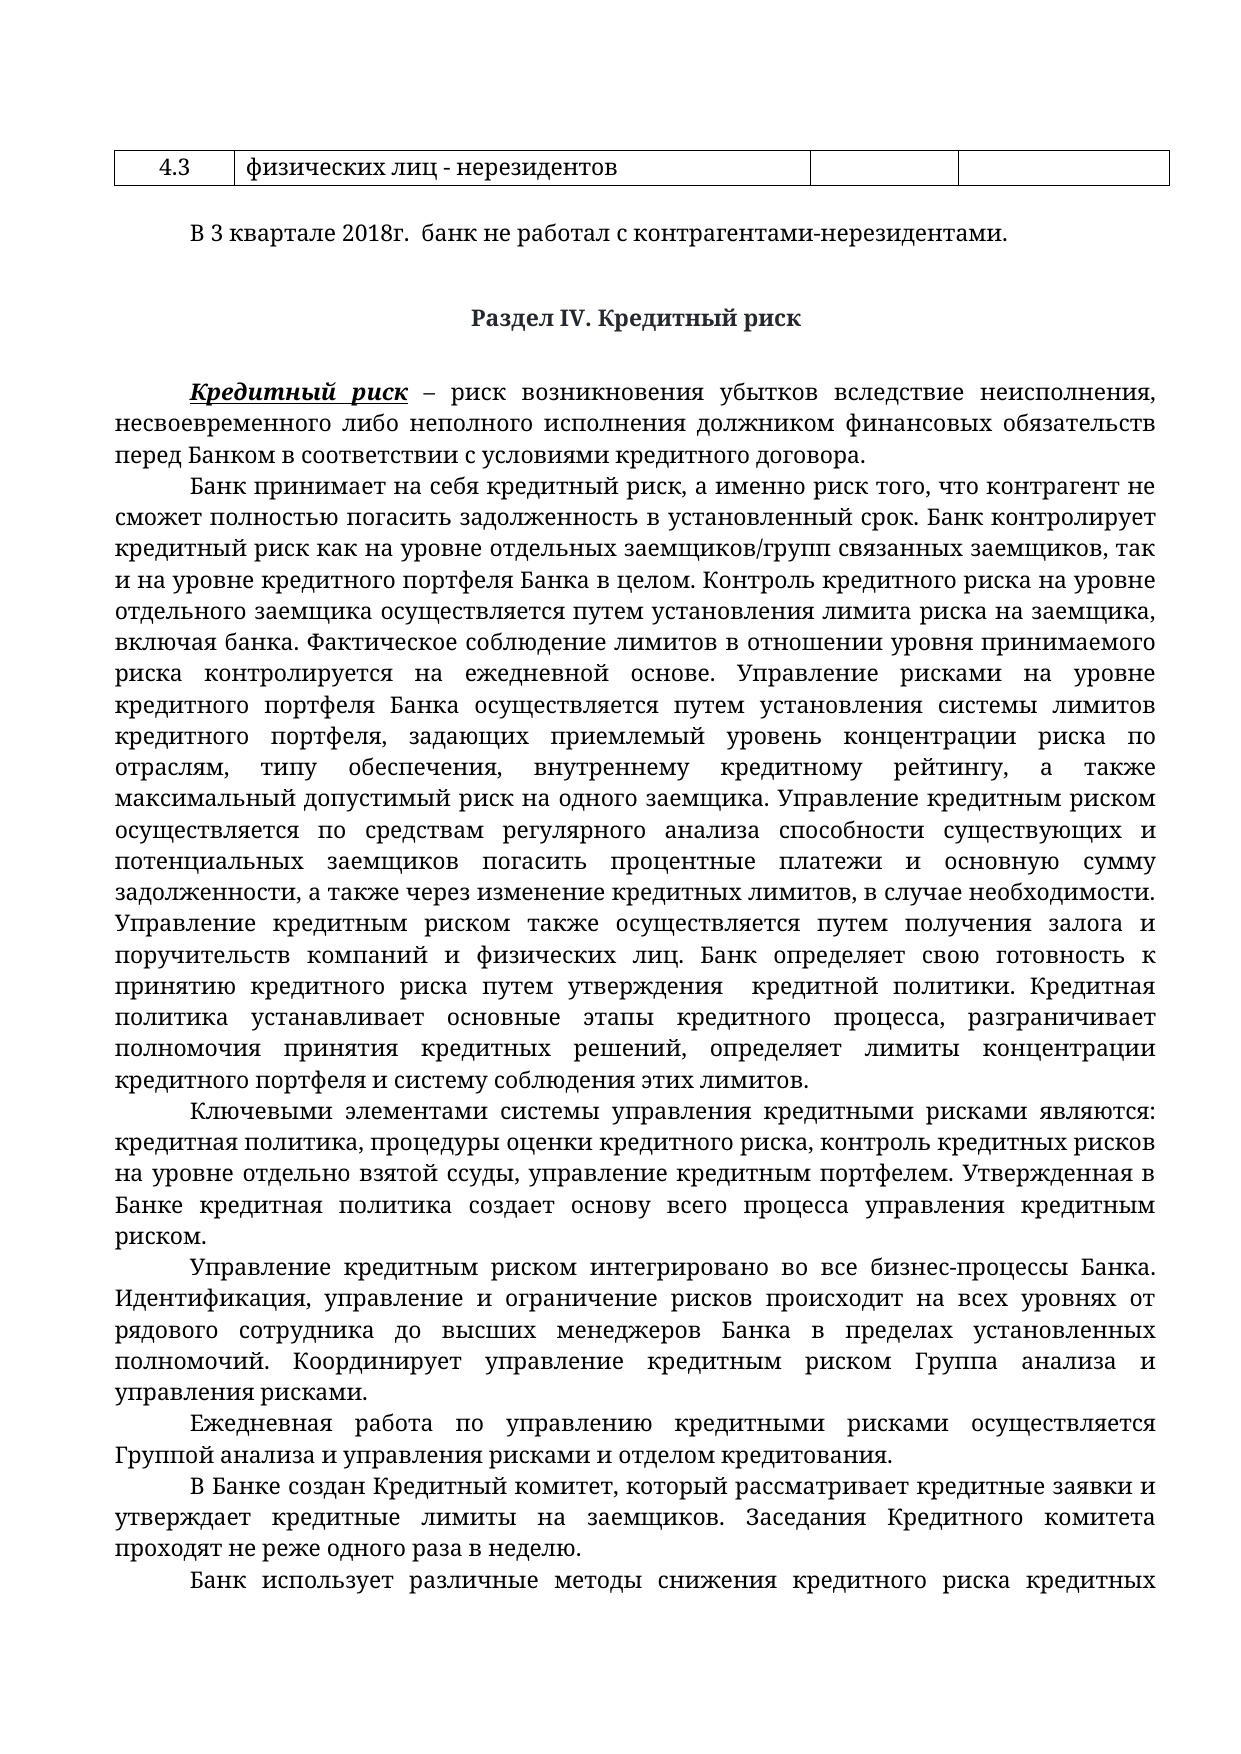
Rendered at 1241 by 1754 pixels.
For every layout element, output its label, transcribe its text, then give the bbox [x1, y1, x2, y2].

table_cell [811, 151, 958, 185]
text В Банке создан Кредитный комитет, который рассматривает кредитные заявки и утверждает кредитные лимиты на заемщиков. Заседания Кредитного комитета проходят не реже одного раза в неделю. [114, 1470, 1157, 1564]
table_cell 4.3 [115, 151, 234, 185]
table_cell [959, 151, 1169, 185]
text Кредитный риск – риск возникновения убытков вследствие неисполнения, несвоевременного либо неполного исполнения должником финансовых обязательств перед Банком в соответствии с условиями кредитного договора. [114, 376, 1157, 470]
text Ключевыми элементами системы управления кредитными рисками являются: кредитная политика, процедуры оценки кредитного риска, контроль кредитных рисков на уровне отдельно взятой ссуды, управление кредитным портфелем. Утвержденная в Банке кредитная политика создает основу всего процесса управления кредитным риском. [114, 1095, 1157, 1251]
text Банк принимает на себя кредитный риск, а именно риск того, что контрагент не сможет полностью погасить задолженность в установленный срок. Банк контролирует кредитный риск как на уровне отдельных заемщиков/групп связанных заемщиков, так и на уровне кредитного портфеля Банка в целом. Контроль кредитного риска на уровне отдельного заемщика осуществляется путем установления лимита риска на заемщика, включая банка. Фактическое соблюдение лимитов в отношении уровня принимаемого риска контролируется на ежедневной основе. Управление рисками на уровне кредитного портфеля Банка осуществляется путем установления системы лимитов кредитного портфеля, задающих приемлемый уровень концентрации риска по отраслям, типу обеспечения, внутреннему кредитному рейтингу, а также максимальный допустимый риск на одного заемщика. Управление кредитным риском осуществляется по средствам регулярного анализа способности существующих и потенциальных заемщиков погасить процентные платежи и основную сумму задолженности, а также через изменение кредитных лимитов, в случае необходимости. Управление кредитным риском также осуществляется путем получения залога и поручительств компаний и физических лиц. Банк определяет свою готовность к принятию кредитного риска путем утверждения кредитной политики. Кредитная политика устанавливает основные этапы кредитного процесса, разграничивает полномочия принятия кредитных решений, определяет лимиты концентрации кредитного портфеля и систему соблюдения этих лимитов. [114, 470, 1157, 1095]
text Ежедневная работа по управлению кредитными рисками осуществляется Группой анализа и управления рисками и отделом кредитования. [114, 1407, 1157, 1470]
text В 3 квартале 2018г. банк не работал с контрагентами-нерезидентами. [114, 217, 1157, 249]
subtitle Раздел IV. Кредитный риск [114, 302, 1157, 334]
text Управление кредитным риском интегрировано во все бизнес-процессы Банка. Идентификация, управление и ограничение рисков происходит на всех уровнях от рядового сотрудника до высших менеджеров Банка в пределах установленных полномочий. Координирует управление кредитным риском Группа анализа и управления рисками. [114, 1251, 1157, 1407]
table_cell физических лиц - нерезидентов [235, 151, 810, 185]
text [114, 1564, 1157, 1595]
